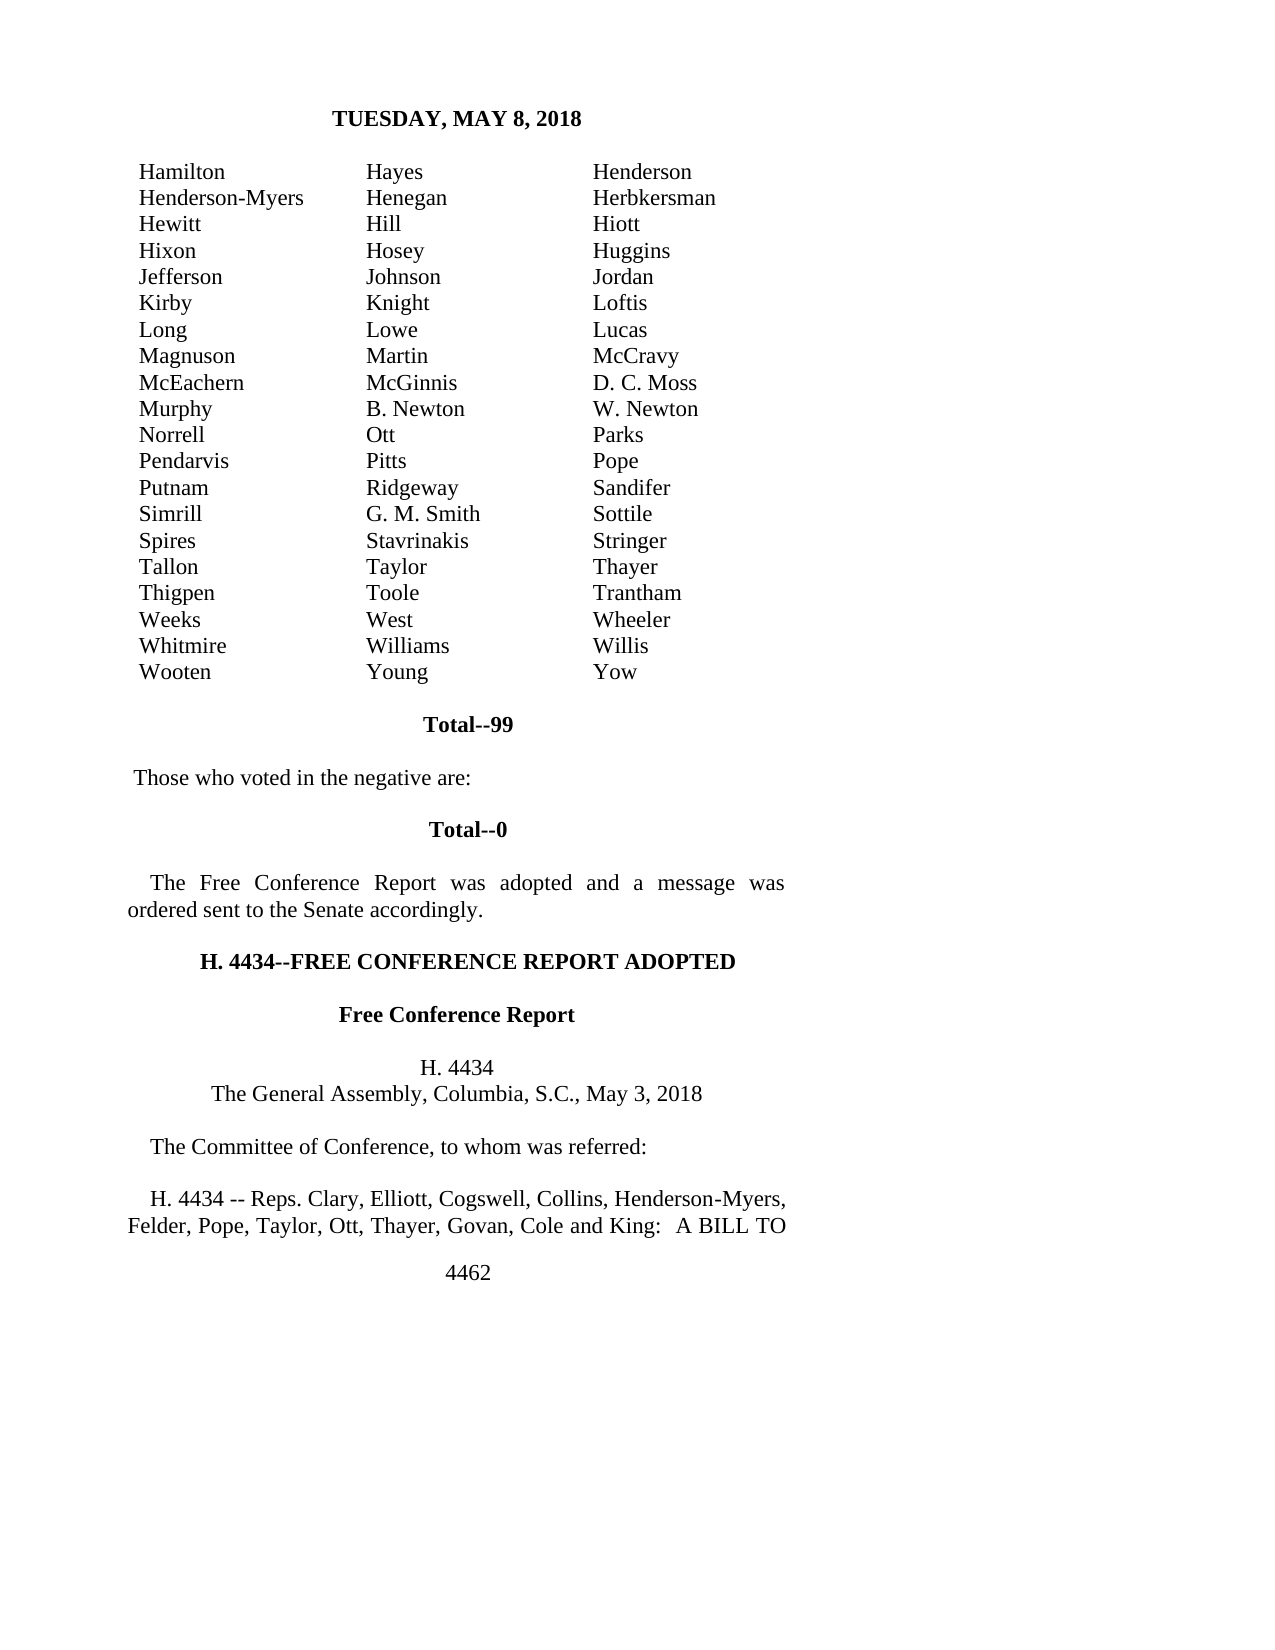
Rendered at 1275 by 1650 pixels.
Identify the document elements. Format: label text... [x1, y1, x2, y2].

table_cell Pitts [355, 448, 581, 474]
table_cell Murphy [128, 395, 354, 421]
text The General Assembly, Columbia, S.C., May 3, 2018 [127, 1080, 786, 1106]
table_cell West [355, 606, 581, 632]
table_cell Taylor [355, 553, 581, 579]
table_cell Hiott [581, 210, 808, 237]
table_cell Loftis [581, 290, 808, 316]
table_cell Stavrinakis [355, 527, 581, 553]
table_cell Toole [355, 579, 581, 606]
table_cell Jordan [581, 263, 808, 289]
table_cell Hill [355, 210, 581, 237]
table_cell Sandifer [581, 474, 808, 500]
table_cell McEachern [128, 369, 354, 395]
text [127, 1186, 786, 1238]
table_cell B. Newton [355, 395, 581, 421]
table_cell Magnuson [128, 342, 354, 368]
table_cell Hewitt [128, 210, 354, 237]
table_cell Jefferson [128, 263, 354, 289]
table_cell D. C. Moss [581, 369, 808, 395]
table_cell Willis [581, 632, 808, 658]
table_cell Herbkersman [581, 184, 808, 210]
table_cell Simrill [128, 500, 354, 527]
table_cell Long [128, 316, 354, 342]
table_cell Hixon [128, 237, 354, 263]
table_cell Wheeler [581, 606, 808, 632]
table_cell Knight [355, 290, 581, 316]
table_cell Hayes [355, 158, 581, 184]
table_cell Hamilton [128, 158, 354, 184]
table_cell Williams [355, 632, 581, 658]
table_cell Pendarvis [128, 448, 354, 474]
table_cell G. M. Smith [355, 500, 581, 527]
table_cell McGinnis [355, 369, 581, 395]
table_cell Hosey [355, 237, 581, 263]
table_cell Tallon [128, 553, 354, 579]
table_cell Parks [581, 421, 808, 448]
table_cell Thayer [581, 553, 808, 579]
table_cell Spires [128, 527, 354, 553]
table_cell Huggins [581, 237, 808, 263]
text H. 4434 [127, 1054, 786, 1080]
table_cell Yow [581, 659, 808, 685]
text The Committee of Conference, to whom was referred: [127, 1133, 786, 1159]
text Free Conference Report [127, 1001, 786, 1027]
table_cell Pope [581, 448, 808, 474]
text Total--99 [127, 711, 786, 737]
table_cell Sottile [581, 500, 808, 527]
table_cell W. Newton [581, 395, 808, 421]
table_cell Ott [355, 421, 581, 448]
text Total--0 [127, 817, 786, 843]
table_cell Henderson [581, 158, 808, 184]
table_cell Kirby [128, 290, 354, 316]
table_cell Weeks [128, 606, 354, 632]
table_cell Stringer [581, 527, 808, 553]
table_cell Wooten [128, 659, 354, 685]
table_cell Johnson [355, 263, 581, 289]
table_cell Lucas [581, 316, 808, 342]
table_cell Martin [355, 342, 581, 368]
table_cell Henderson-Myers [128, 184, 354, 210]
table_cell Putnam [128, 474, 354, 500]
text Those who voted in the negative are: [127, 764, 786, 790]
table_cell Young [355, 659, 581, 685]
table_cell Trantham [581, 579, 808, 606]
table_cell Thigpen [128, 579, 354, 606]
table_cell Whitmire [128, 632, 354, 658]
table_cell Lowe [355, 316, 581, 342]
text The Free Conference Report was adopted and a message was ordered sent to the Senate accordingly. [127, 869, 786, 922]
text H. 4434--FREE CONFERENCE REPORT ADOPTED [127, 948, 786, 975]
table_cell Norrell [128, 421, 354, 448]
table_cell Ridgeway [355, 474, 581, 500]
table_cell McCravy [581, 342, 808, 368]
table_cell Henegan [355, 184, 581, 210]
